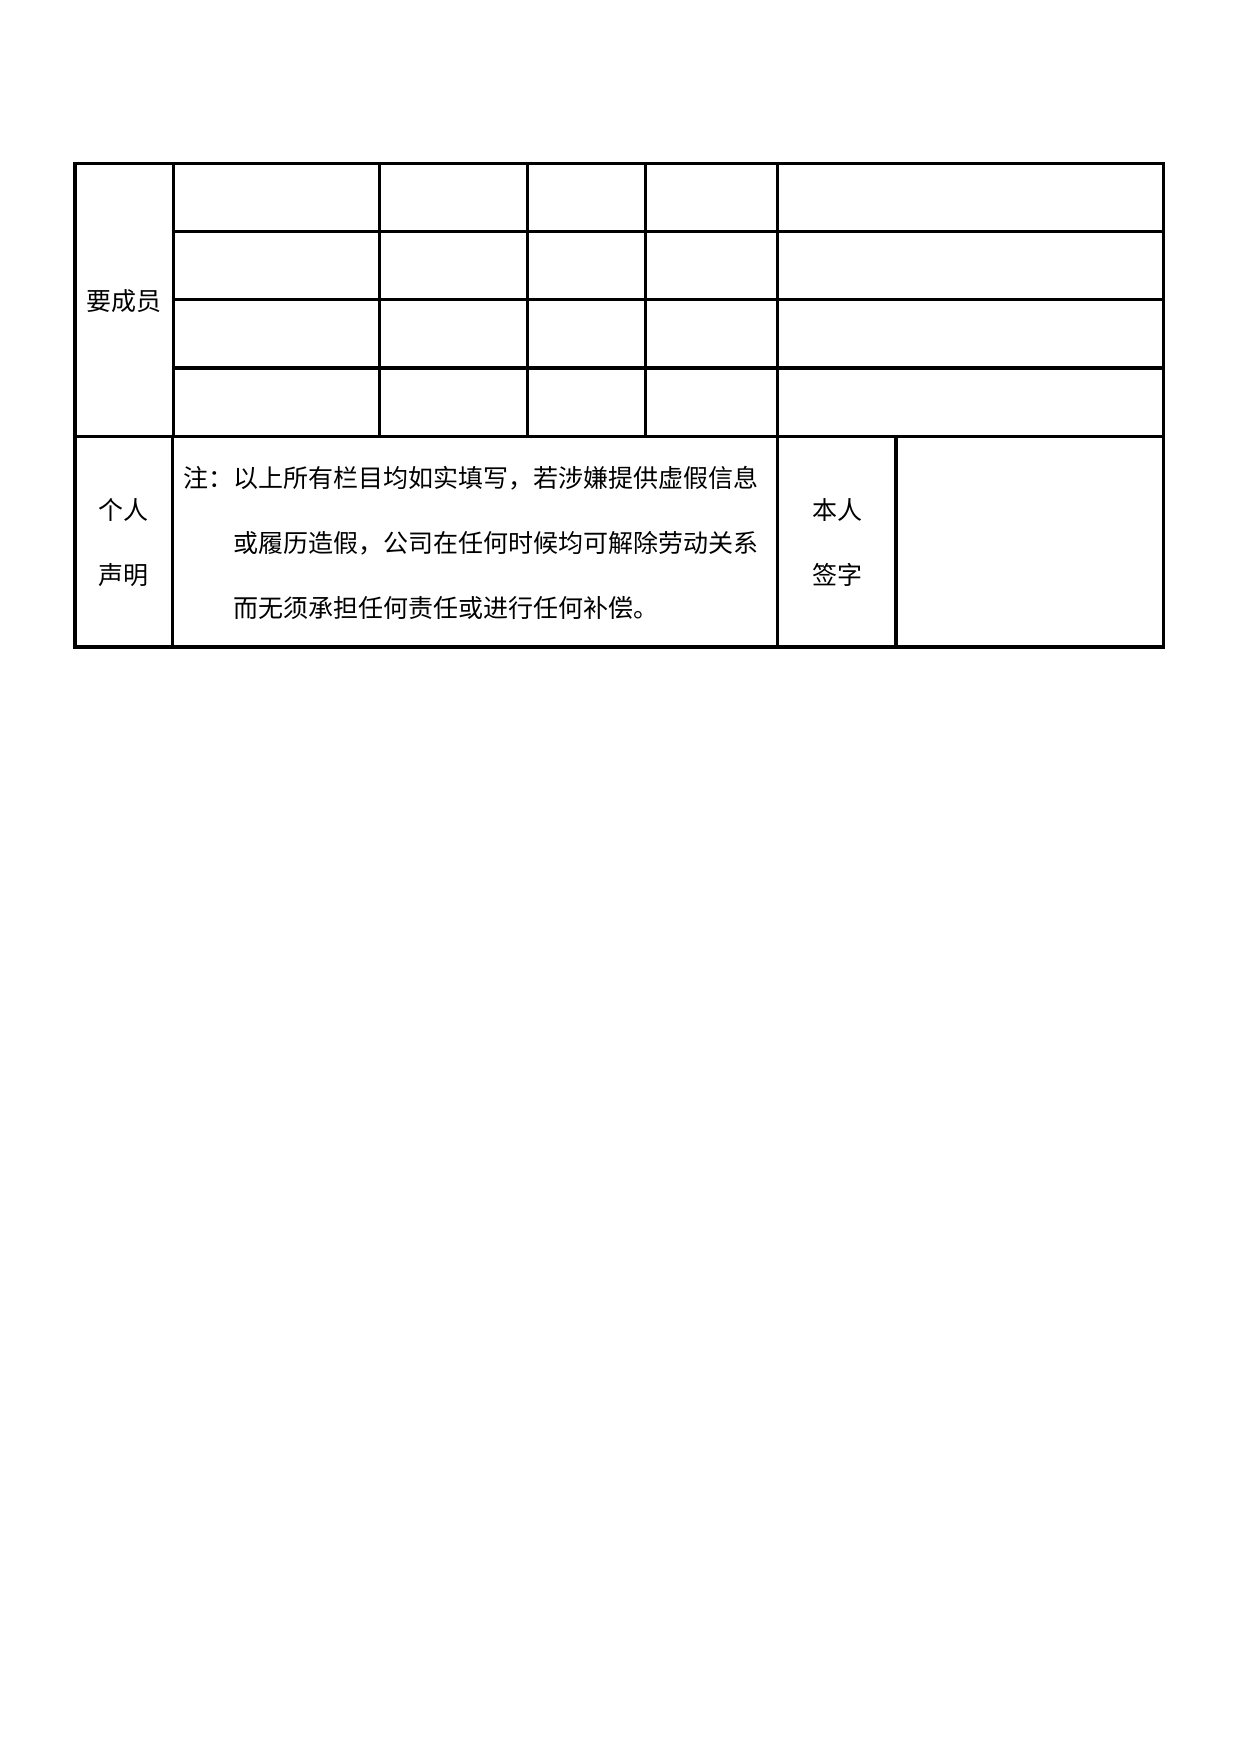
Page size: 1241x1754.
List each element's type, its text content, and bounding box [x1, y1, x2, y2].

table_cell [175, 233, 378, 298]
table_cell [779, 370, 1162, 434]
table_cell 注：以上所有栏目均如实填写，若涉嫌提供虚假信息或履历造假，公司在任何时候均可解除劳动关系而无须承担任何责任或进行任何补偿。 [174, 438, 776, 645]
table_cell [529, 370, 644, 434]
table_cell [175, 370, 378, 434]
table_cell [898, 438, 1162, 645]
table_cell [779, 233, 1162, 298]
table_cell [175, 165, 378, 230]
table_cell [779, 165, 1162, 230]
table_cell 家庭主要成员 [77, 165, 172, 434]
table_cell 本人 签字 [779, 438, 894, 645]
table_cell [529, 301, 644, 366]
table_cell [647, 165, 776, 230]
table_cell [529, 165, 644, 230]
table_cell [381, 370, 526, 434]
table_cell [381, 165, 526, 230]
table_cell [381, 301, 526, 366]
table_cell [647, 301, 776, 366]
table_cell [647, 370, 776, 434]
table_cell [175, 301, 378, 366]
table_cell [529, 233, 644, 298]
table_cell [647, 233, 776, 298]
table_cell 个人 声明 [77, 438, 171, 645]
table_cell [779, 301, 1162, 366]
table_cell [381, 233, 526, 298]
